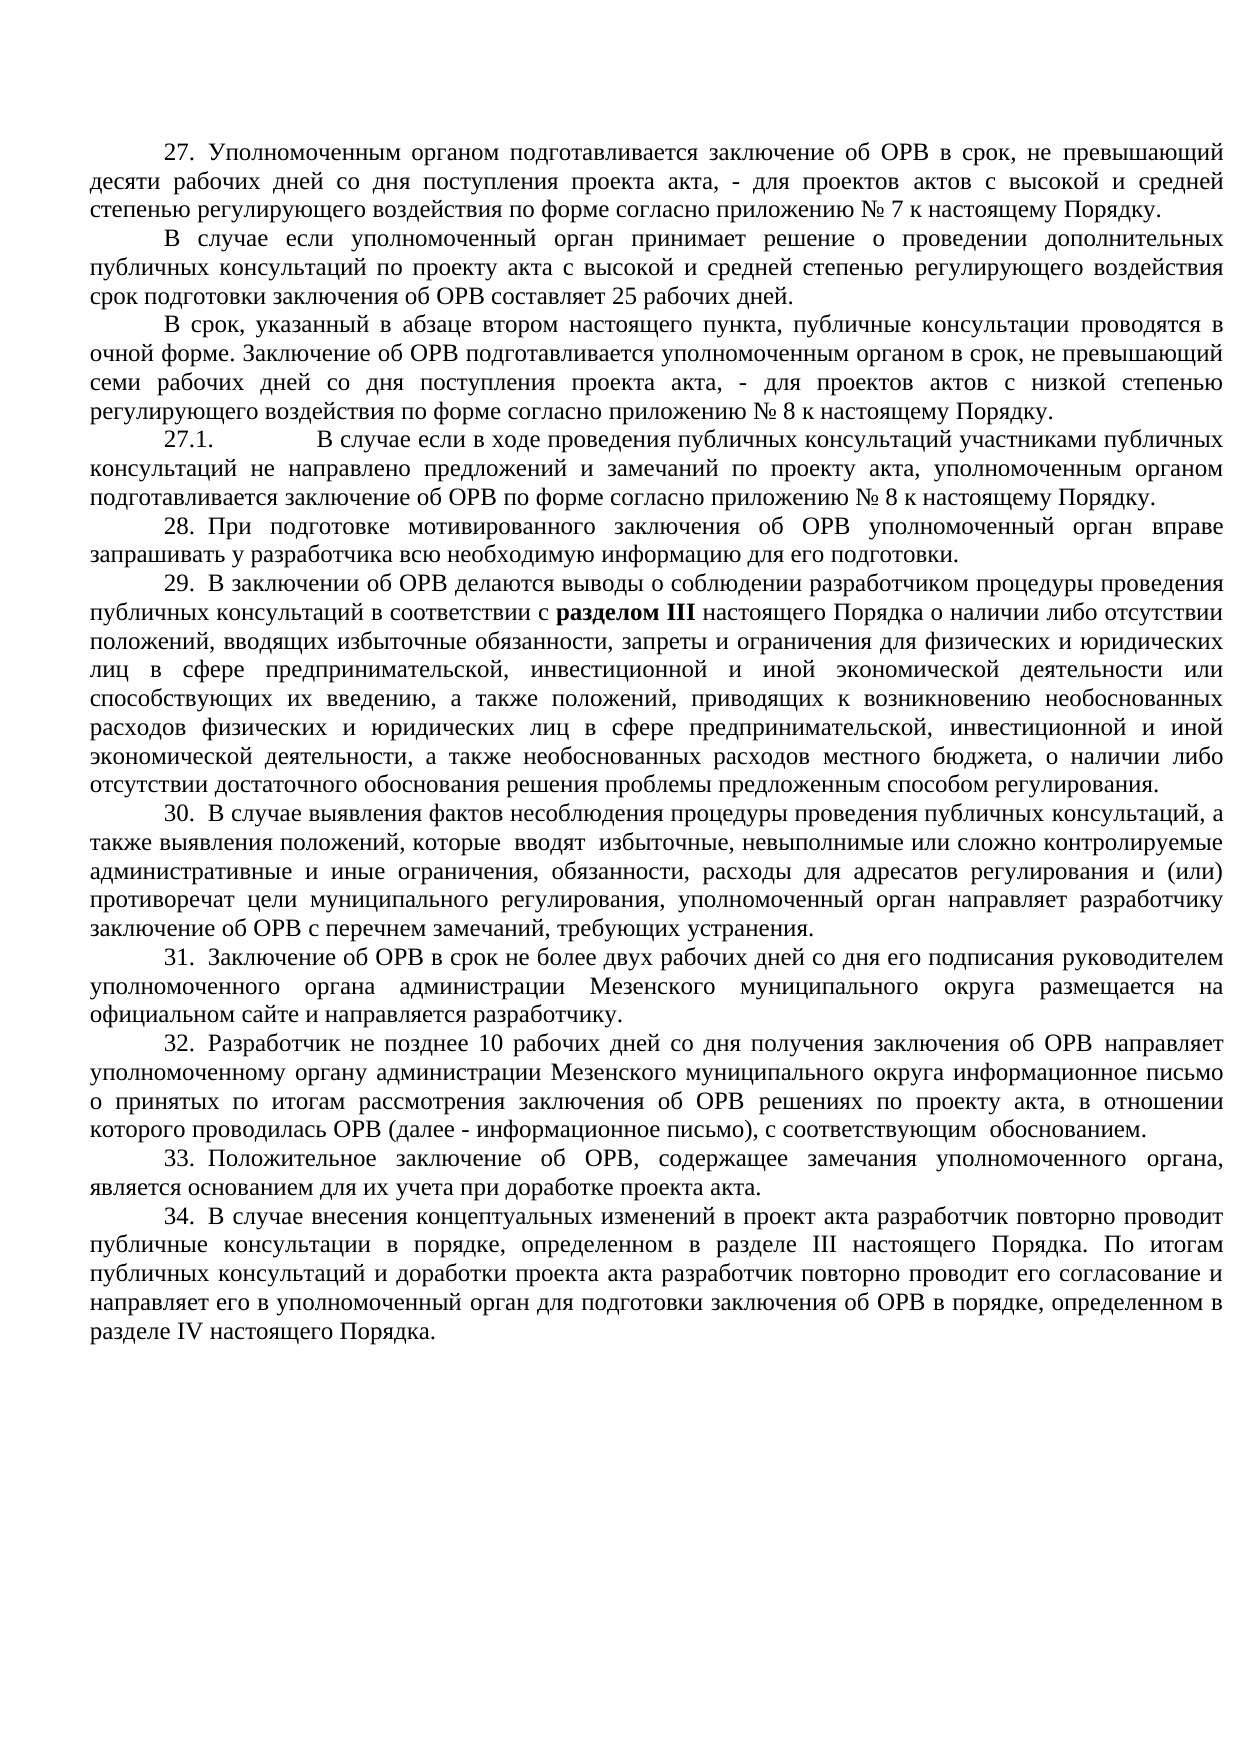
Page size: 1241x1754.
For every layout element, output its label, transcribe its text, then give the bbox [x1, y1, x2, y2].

list Уполномоченным органом подготавливается заключение об ОРВ в срок, не превышающий десяти рабочих дней со дня поступления проекта акта, - для проектов актов с высокой и средней степенью регулирующего воздействия по форме согласно приложению № 7 к настоящему Порядку. [89, 137, 1223, 223]
list Положительное заключение об ОРВ, содержащее замечания уполномоченного органа, является основанием для их учета при доработке проекта акта. [89, 1143, 1223, 1201]
list В заключении об ОРВ делаются выводы о соблюдении разработчиком процедуры проведения публичных консультаций в соответствии с разделом III настоящего Порядка о наличии либо отсутствии положений, вводящих избыточные обязанности, запреты и ограничения для физических и юридических лиц в сфере предпринимательской, инвестиционной и иной экономической деятельности или способствующих их введению, а также положений, приводящих к возникновению необоснованных расходов физических и юридических лиц в сфере предпринимательской, инвестиционной и иной экономической деятельности, а также необоснованных расходов местного бюджета, о наличии либо отсутствии достаточного обоснования решения проблемы предложенным способом регулирования. [89, 568, 1223, 798]
list В случае если в ходе проведения публичных консультаций участниками публичных консультаций не направлено предложений и замечаний по проекту акта, уполномоченным органом подготавливается заключение об ОРВ по форме согласно приложению № 8 к настоящему Порядку. [89, 424, 1223, 511]
list Разработчик не позднее 10 рабочих дней со дня получения заключения об ОРВ направляет уполномоченному органу администрации Мезенского муниципального округа информационное письмо о принятых по итогам рассмотрения заключения об ОРВ решениях по проекту акта, в отношении которого проводилась ОРВ (далее - информационное письмо), с соответствующим обоснованием. [89, 1028, 1223, 1143]
list Заключение об ОРВ в срок не более двух рабочих дней со дня его подписания руководителем уполномоченного органа администрации Мезенского муниципального округа размещается на официальном сайте и направляется разработчику. [89, 942, 1223, 1028]
list В случае внесения концептуальных изменений в проект акта разработчик повторно проводит публичные консультации в порядке, определенном в разделе III настоящего Порядка. По итогам публичных консультаций и доработки проекта акта разработчик повторно проводит его согласование и направляет его в уполномоченный орган для подготовки заключения об ОРВ в порядке, определенном в разделе IV настоящего Порядка. [89, 1201, 1223, 1344]
text В случае если уполномоченный орган принимает решение о проведении дополнительных публичных консультаций по проекту акта с высокой и средней степенью регулирующего воздействия срок подготовки заключения об ОРВ составляет 25 рабочих дней. [89, 223, 1223, 309]
list При подготовке мотивированного заключения об ОРВ уполномоченный орган вправе запрашивать у разработчика всю необходимую информацию для его подготовки. [89, 511, 1223, 568]
text В срок, указанный в абзаце втором настоящего пункта, публичные консультации проводятся в очной форме. Заключение об ОРВ подготавливается уполномоченным органом в срок, не превышающий семи рабочих дней со дня поступления проекта акта, - для проектов актов с низкой степенью регулирующего воздействия по форме согласно приложению № 8 к настоящему Порядку. [89, 309, 1223, 424]
list В случае выявления фактов несоблюдения процедуры проведения публичных консультаций, а также выявления положений, которые вводят избыточные, невыполнимые или сложно контролируемые административные и иные ограничения, обязанности, расходы для адресатов регулирования и (или) противоречат цели муниципального регулирования, уполномоченный орган направляет разработчику заключение об ОРВ с перечнем замечаний, требующих устранения. [89, 798, 1223, 942]
